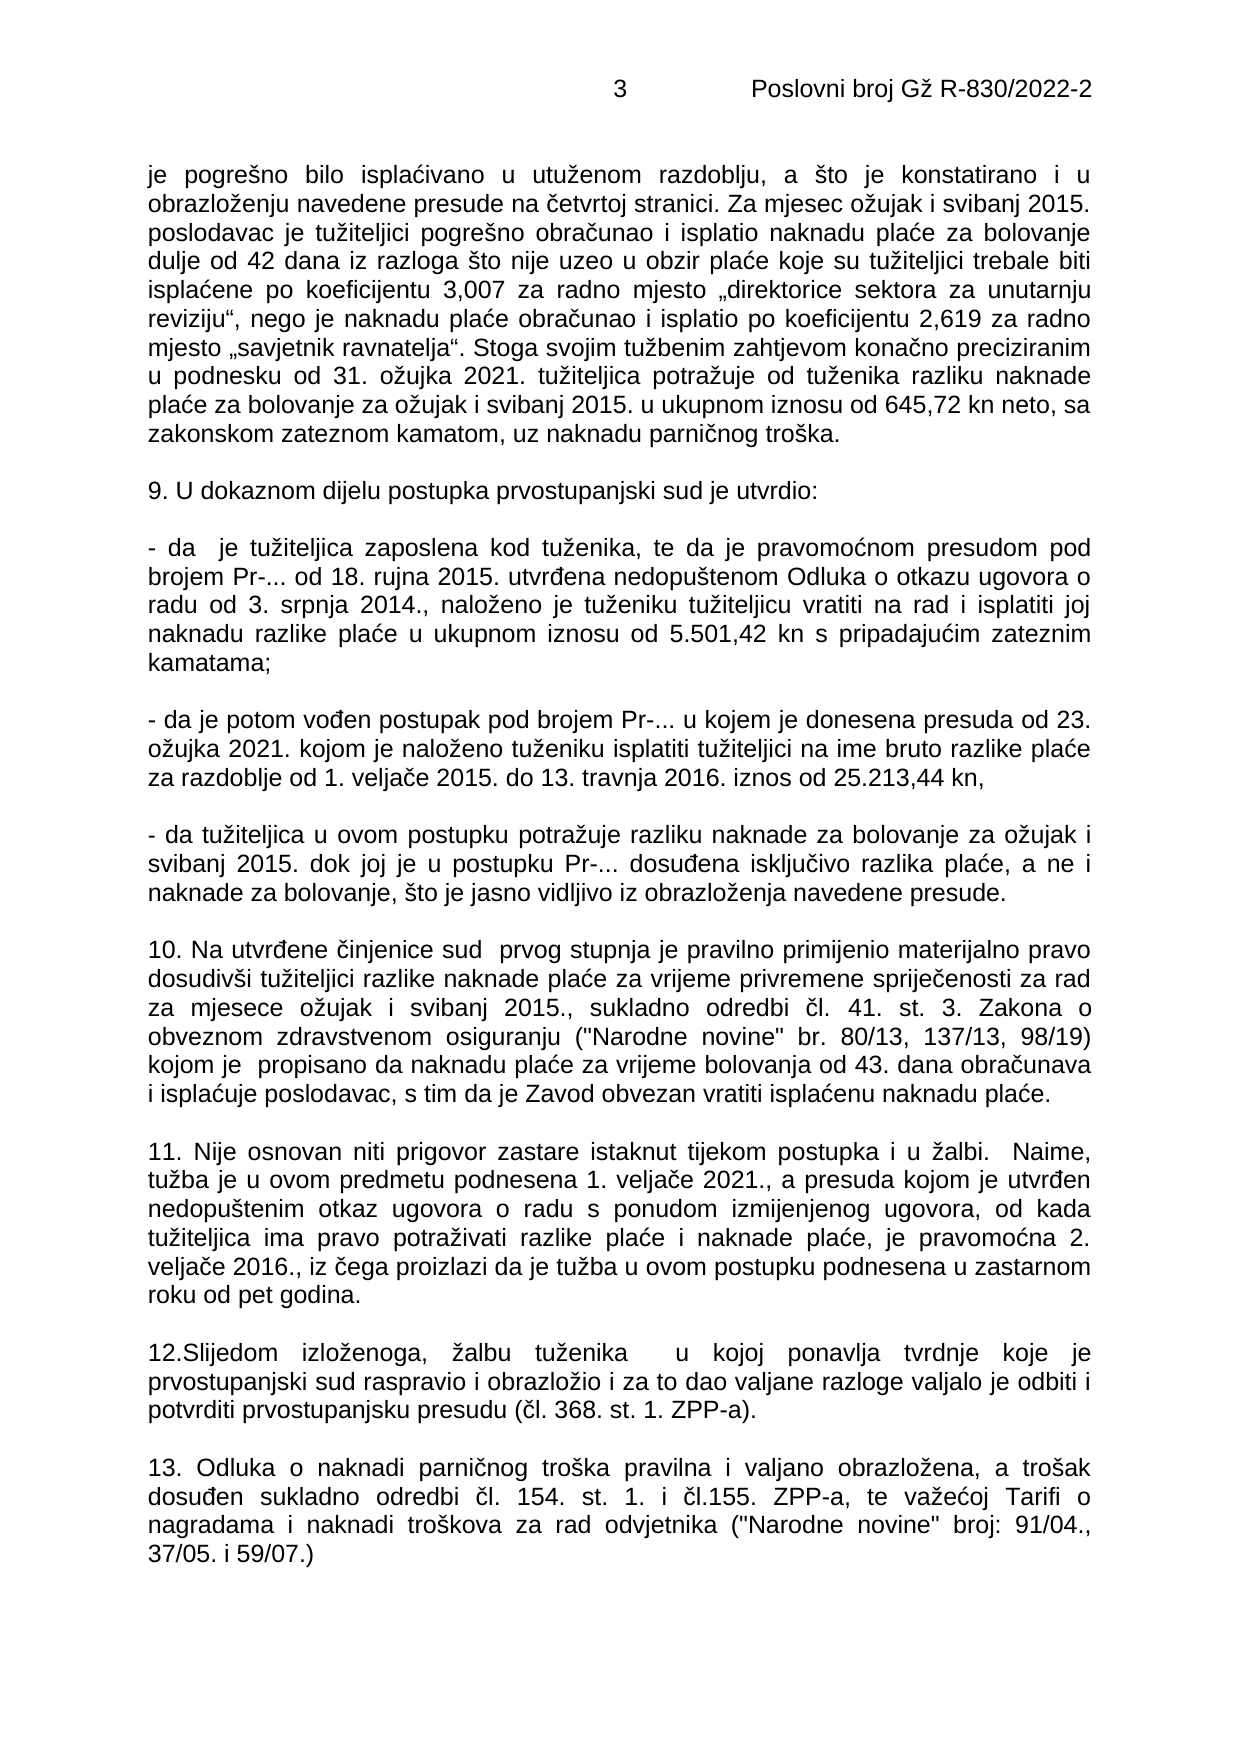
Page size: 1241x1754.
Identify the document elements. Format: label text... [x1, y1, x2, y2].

text 13. Odluka o naknadi parničnog troška pravilna i valjano obrazložena, a trošak dosuđen sukladno odredbi čl. 154. st. 1. i čl.155. ZPP-a, te važećoj Tarifi o nagradama i naknadi troškova za rad odvjetnika ("Narodne novine" broj: 91/04., 37/05. i 59/07.) [148, 1453, 1093, 1568]
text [148, 160, 1093, 448]
text - da tužiteljica u ovom postupku potražuje razliku naknade za bolovanje za ožujak i svibanj 2015. dok joj je u postupku Pr-... dosuđena isključivo razlika plaće, a ne i naknade za bolovanje, što je jasno vidljivo iz obrazloženja navedene presude. [148, 820, 1093, 906]
text 10. Na utvrđene činjenice sud prvog stupnja je pravilno primijenio materijalno pravo dosudivši tužiteljici razlike naknade plaće za vrijeme privremene spriječenosti za rad za mjesece ožujak i svibanj 2015., sukladno odredbi čl. 41. st. 3. Zakona o obveznom zdravstvenom osiguranju ("Narodne novine" br. 80/13, 137/13, 98/19) kojom je propisano da naknadu plaće za vrijeme bolovanja od 43. dana obračunava i isplaćuje poslodavac, s tim da je Zavod obvezan vratiti isplaćenu naknadu plaće. [148, 935, 1093, 1108]
text 11. Nije osnovan niti prigovor zastare istaknut tijekom postupka i u žalbi. Naime, tužba je u ovom predmetu podnesena 1. veljače 2021., a presuda kojom je utvrđen nedopuštenim otkaz ugovora o radu s ponudom izmijenjenog ugovora, od kada tužiteljica ima pravo potraživati razlike plaće i naknade plaće, je pravomoćna 2. veljače 2016., iz čega proizlazi da je tužba u ovom postupku podnesena u zastarnom roku od pet godina. [148, 1136, 1093, 1309]
text - da je potom vođen postupak pod brojem Pr-... u kojem je donesena presuda od 23. ožujka 2021. kojom je naloženo tuženiku isplatiti tužiteljici na ime bruto razlike plaće za razdoblje od 1. veljače 2015. do 13. travnja 2016. iznos od 25.213,44 kn, [148, 705, 1093, 791]
text 9. U dokaznom dijelu postupka prvostupanjski sud je utvrdio: [148, 476, 1093, 505]
text - da je tužiteljica zaposlena kod tuženika, te da je pravomoćnom presudom pod brojem Pr-... od 18. rujna 2015. utvrđena nedopuštenom Odluka o otkazu ugovora o radu od 3. srpnja 2014., naloženo je tuženiku tužiteljicu vratiti na rad i isplatiti joj naknadu razlike plaće u ukupnom iznosu od 5.501,42 kn s pripadajućim zateznim kamatama; [148, 533, 1093, 676]
text 12.Slijedom izloženoga, žalbu tuženika u kojoj ponavlja tvrdnje koje je prvostupanjski sud raspravio i obrazložio i za to dao valjane razloge valjalo je odbiti i potvrditi prvostupanjsku presudu (čl. 368. st. 1. ZPP-a). [148, 1338, 1093, 1424]
